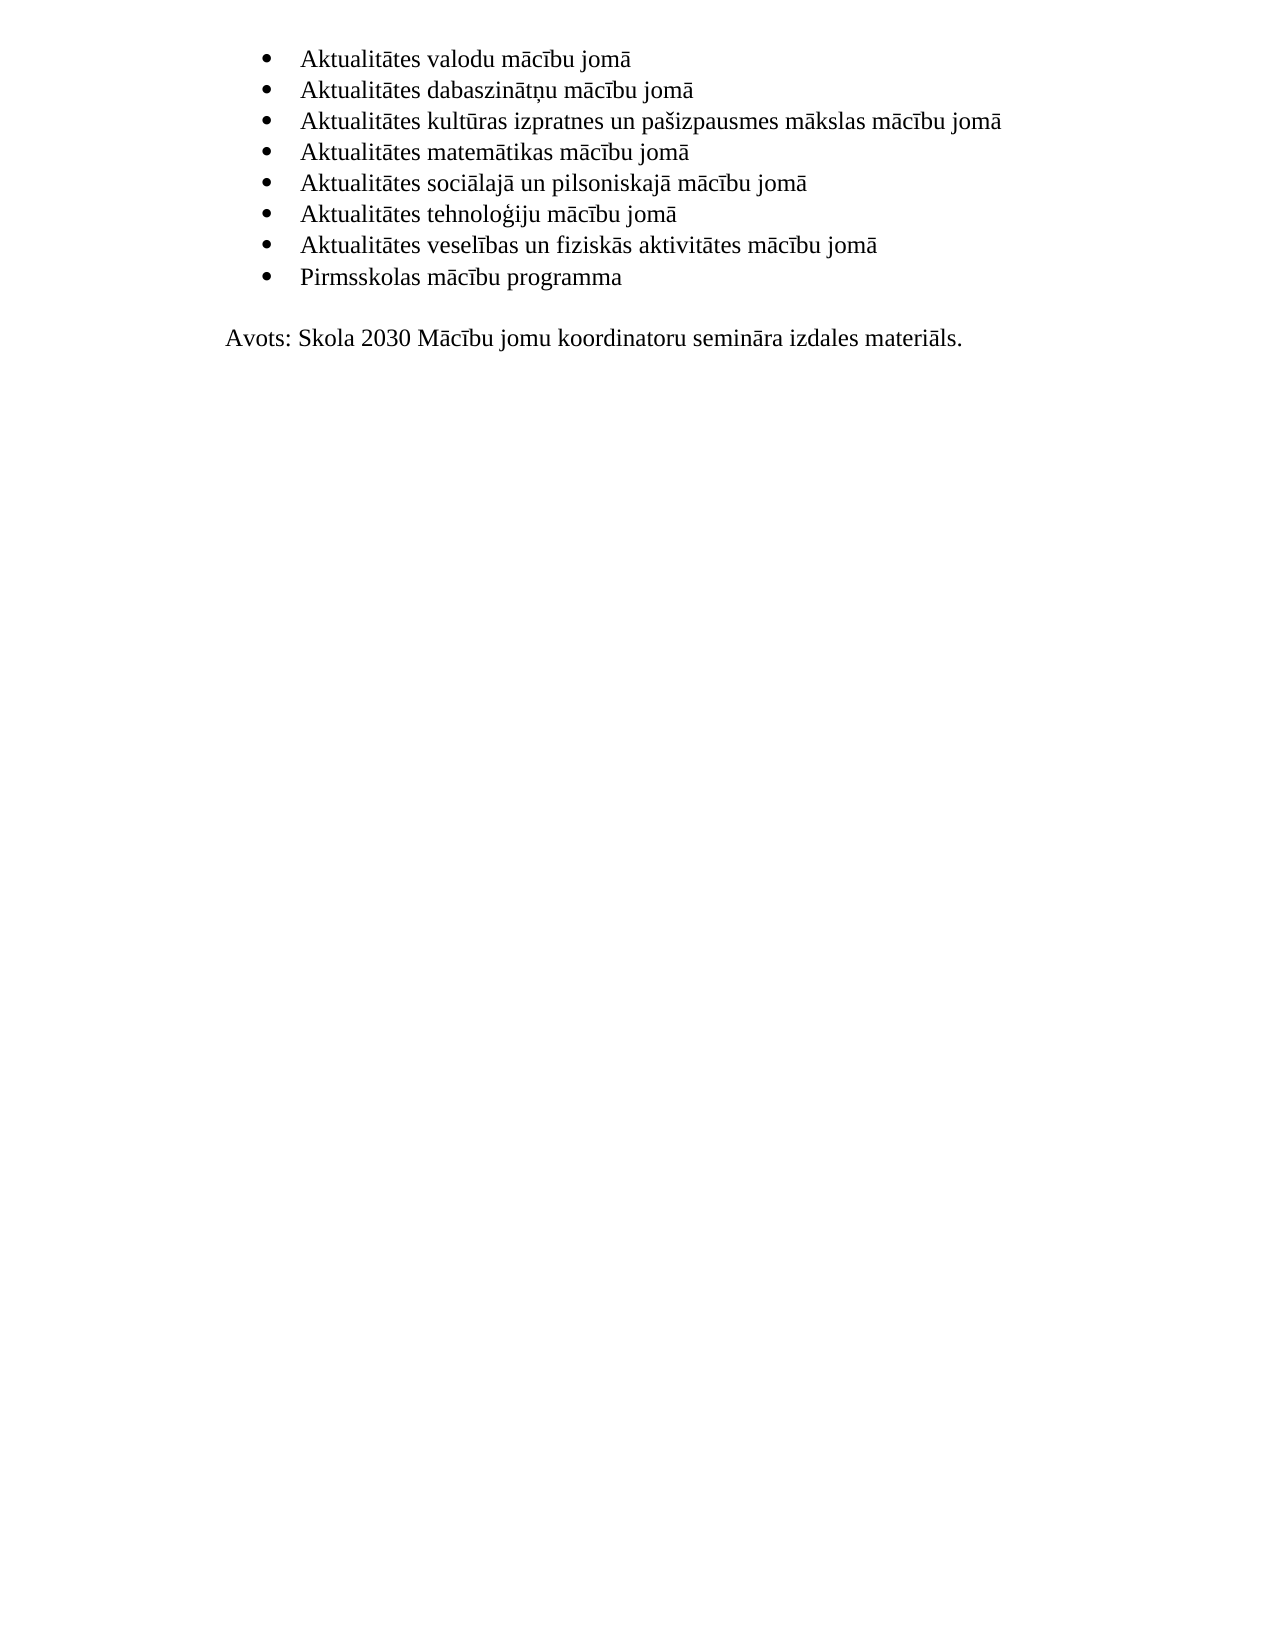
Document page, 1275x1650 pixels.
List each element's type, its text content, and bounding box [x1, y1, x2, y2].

list Aktualitātes kultūras izpratnes un pašizpausmes mākslas mācību jomā [262, 106, 1125, 135]
list Aktualitātes veselības un fiziskās aktivitātes mācību jomā [262, 231, 1125, 259]
list Pirmsskolas mācību programma [262, 262, 1125, 321]
list Aktualitātes valodu mācību jomā [262, 44, 1125, 73]
list Aktualitātes tehnoloģiju mācību jomā [262, 199, 1125, 228]
list Aktualitātes dabaszinātņu mācību jomā [262, 75, 1125, 104]
list Aktualitātes matemātikas mācību jomā [262, 137, 1125, 166]
list Aktualitātes sociālajā un pilsoniskajā mācību jomā [262, 168, 1125, 197]
list Avots: Skola 2030 Mācību jomu koordinatoru semināra izdales materiāls. [225, 323, 1125, 352]
